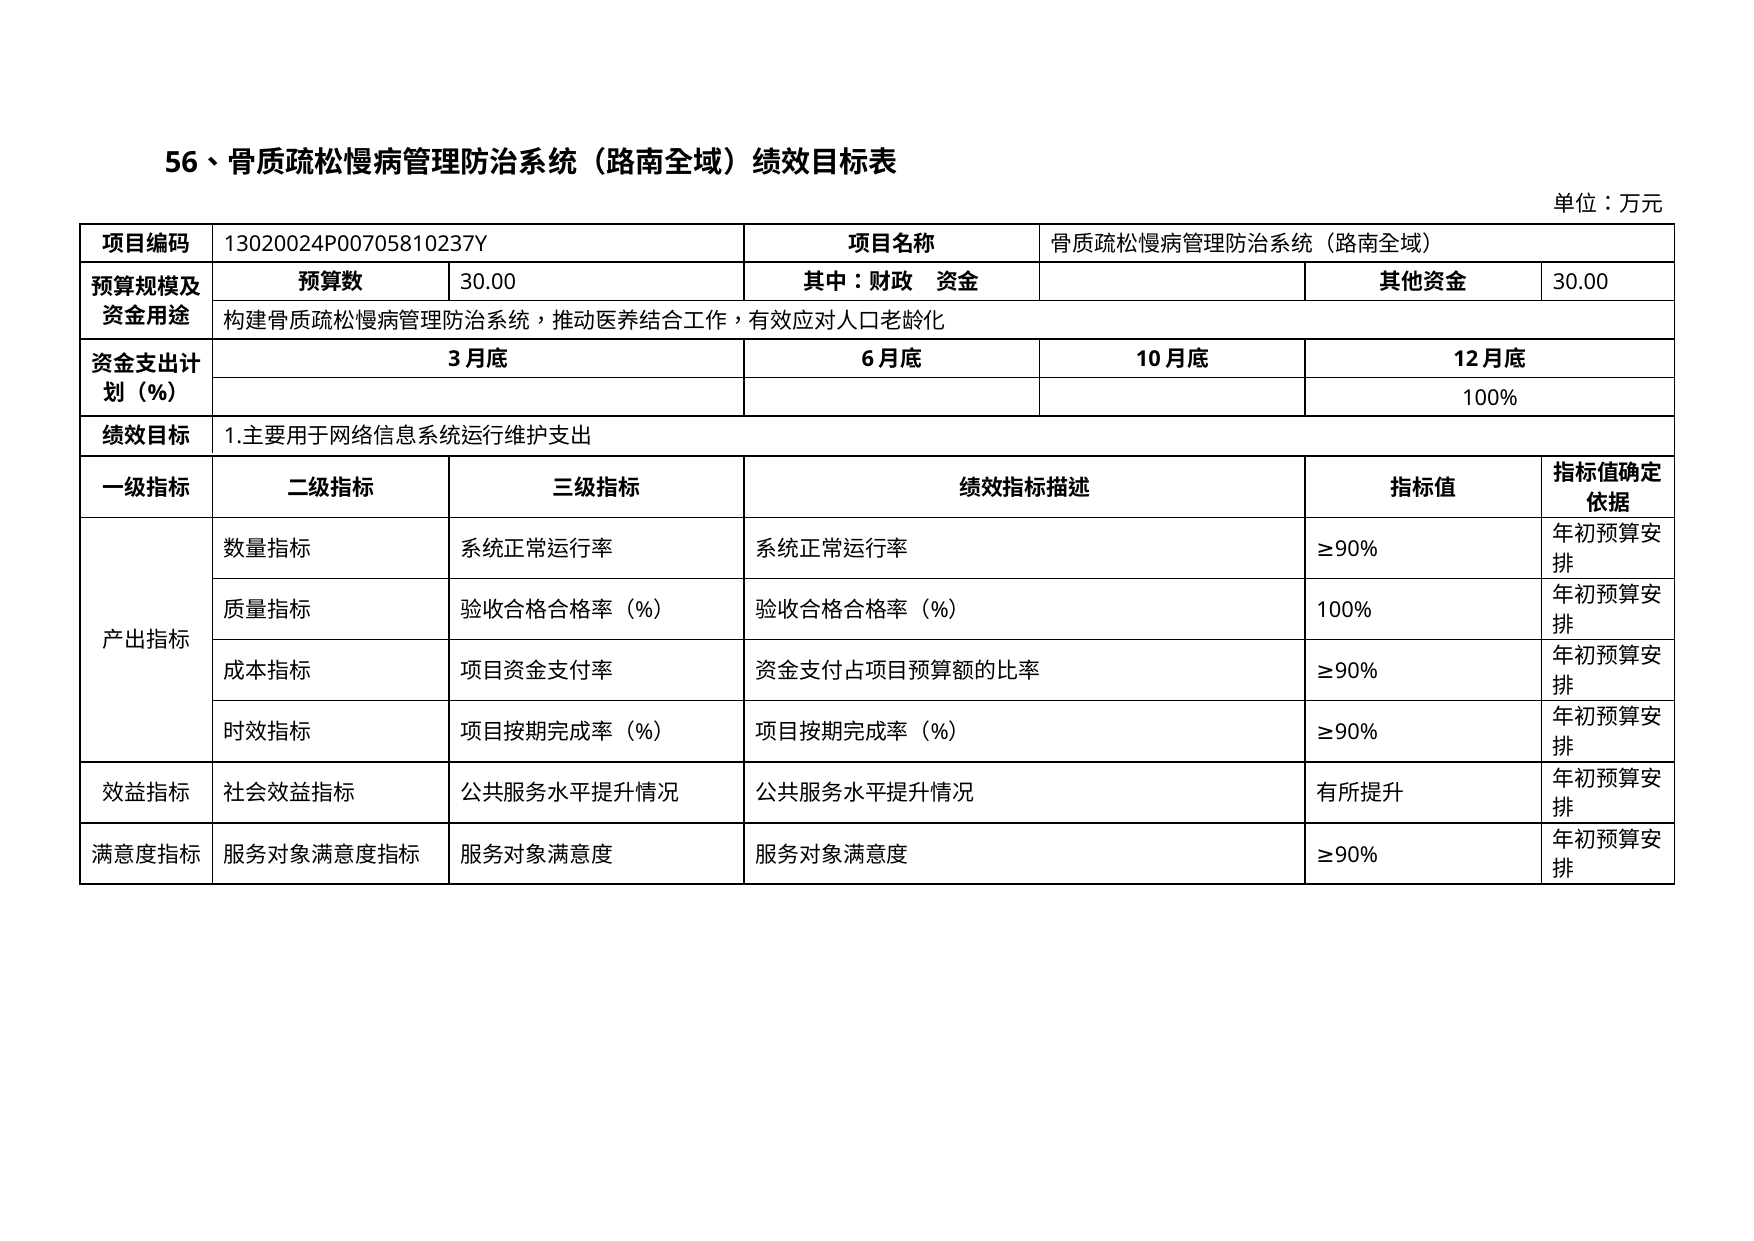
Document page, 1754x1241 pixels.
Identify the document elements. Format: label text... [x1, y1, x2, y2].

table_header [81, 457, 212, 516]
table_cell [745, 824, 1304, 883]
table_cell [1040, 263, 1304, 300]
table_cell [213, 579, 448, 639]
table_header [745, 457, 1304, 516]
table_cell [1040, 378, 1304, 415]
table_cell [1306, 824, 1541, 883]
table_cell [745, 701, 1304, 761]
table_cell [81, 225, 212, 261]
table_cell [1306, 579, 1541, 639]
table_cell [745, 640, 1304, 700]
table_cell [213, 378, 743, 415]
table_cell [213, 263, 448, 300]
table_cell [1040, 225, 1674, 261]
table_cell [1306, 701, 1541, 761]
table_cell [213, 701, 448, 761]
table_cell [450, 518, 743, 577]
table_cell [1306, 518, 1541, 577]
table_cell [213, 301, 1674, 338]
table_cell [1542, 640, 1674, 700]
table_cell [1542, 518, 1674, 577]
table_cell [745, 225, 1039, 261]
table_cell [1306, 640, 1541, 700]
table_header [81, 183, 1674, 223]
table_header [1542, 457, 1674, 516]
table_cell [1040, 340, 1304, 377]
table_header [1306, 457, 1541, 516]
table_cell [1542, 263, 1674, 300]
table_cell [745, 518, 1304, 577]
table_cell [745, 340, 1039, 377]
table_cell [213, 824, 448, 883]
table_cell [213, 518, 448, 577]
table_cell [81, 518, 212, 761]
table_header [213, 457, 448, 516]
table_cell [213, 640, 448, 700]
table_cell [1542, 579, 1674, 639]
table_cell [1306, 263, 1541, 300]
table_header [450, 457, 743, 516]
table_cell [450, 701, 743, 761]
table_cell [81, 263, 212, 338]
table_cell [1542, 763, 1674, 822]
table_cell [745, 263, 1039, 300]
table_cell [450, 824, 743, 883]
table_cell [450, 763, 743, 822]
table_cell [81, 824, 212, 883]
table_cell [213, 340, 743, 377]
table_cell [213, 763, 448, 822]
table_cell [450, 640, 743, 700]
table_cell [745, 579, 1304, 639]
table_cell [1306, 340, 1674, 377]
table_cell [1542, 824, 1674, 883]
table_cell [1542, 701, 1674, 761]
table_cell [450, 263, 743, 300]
text 56、骨质疏松慢病管理防治系统（路南全域）绩效目标表 [106, 142, 1648, 181]
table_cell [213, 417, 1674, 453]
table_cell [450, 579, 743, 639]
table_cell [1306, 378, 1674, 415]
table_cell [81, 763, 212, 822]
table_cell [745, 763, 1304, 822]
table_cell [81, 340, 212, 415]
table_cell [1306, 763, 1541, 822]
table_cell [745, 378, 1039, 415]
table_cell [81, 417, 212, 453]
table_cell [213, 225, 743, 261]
